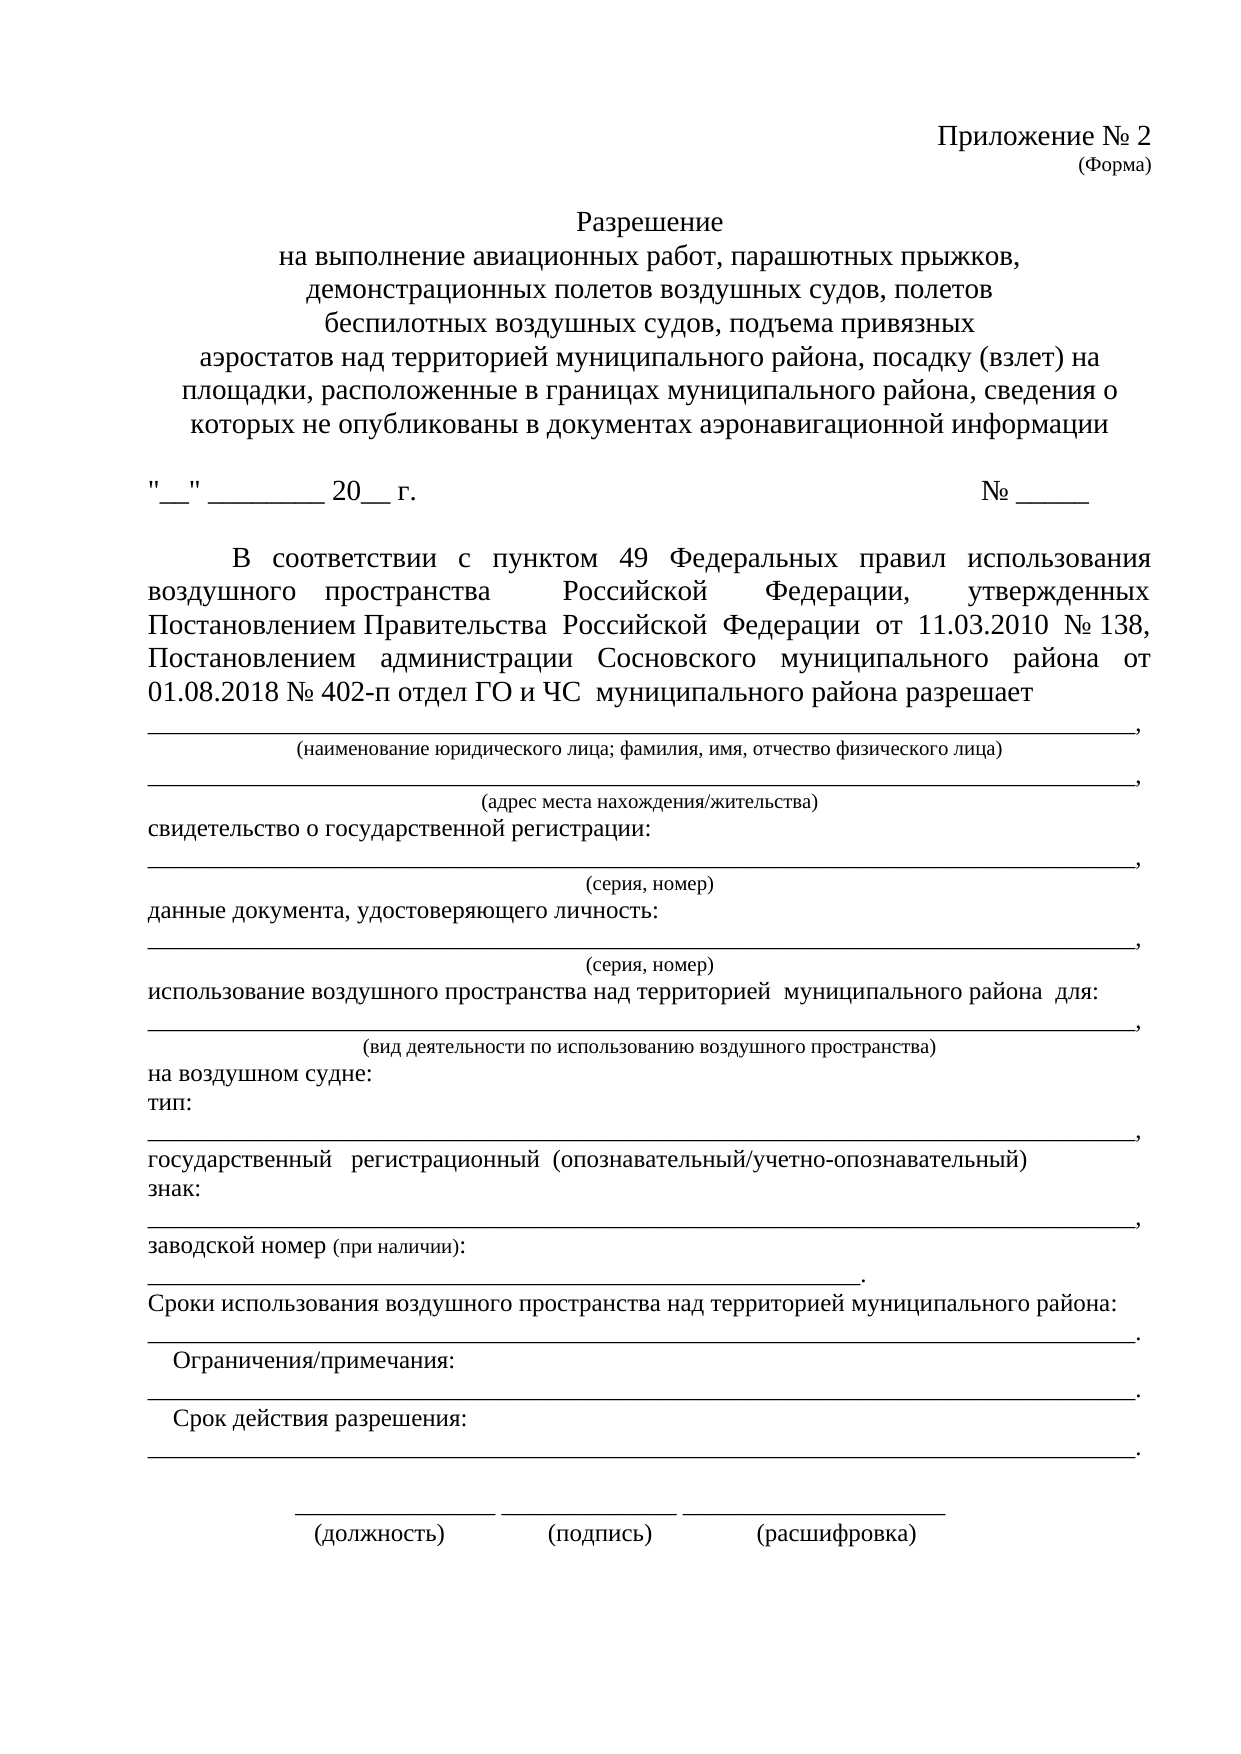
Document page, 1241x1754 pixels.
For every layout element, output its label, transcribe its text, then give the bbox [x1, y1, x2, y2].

text _______________________________________________________________________________, [148, 842, 1152, 871]
text государственный регистрационный (опознавательный/учетно-опознавательный) [148, 1144, 1152, 1173]
text Срок действия разрешения: [148, 1403, 1152, 1432]
text _______________________________________________________________________________. [148, 1432, 1152, 1460]
text (должность) (подпись) (расшифровка) [148, 1518, 1152, 1547]
text "__" ________ 20__ г. № _____ [148, 473, 1152, 506]
text свидетельство о государственной регистрации: [148, 813, 1152, 842]
text (серия, номер) [148, 871, 1152, 895]
text _______________________________________________________________________________, [148, 760, 1152, 789]
text _______________________________________________________________________________. [148, 1374, 1152, 1403]
text (адрес места нахождения/жительства) [148, 789, 1152, 813]
text (серия, номер) [148, 952, 1152, 976]
text знак: _______________________________________________________________________________, [148, 1173, 1152, 1230]
text Разрешение [148, 204, 1152, 238]
text данные документа, удостоверяющего личность: [148, 895, 1152, 923]
text (вид деятельности по использованию воздушного пространства) [148, 1034, 1152, 1058]
text аэростатов над территорией муниципального района, посадку (взлет) на площадки, расположенные в границах муниципального района, сведения о которых не опубликованы в документах аэронавигационной информации [148, 339, 1152, 439]
text демонстрационных полетов воздушных судов, полетов [148, 272, 1152, 305]
text _______________________________________________________________________________. [148, 1317, 1152, 1345]
text _______________________________________________________________________________, [148, 923, 1152, 952]
text на выполнение авиационных работ, парашютных прыжков, [148, 238, 1152, 272]
text использование воздушного пространства над территорией муниципального района для: [148, 976, 784, 1005]
text Приложение № 2 [148, 118, 1152, 152]
text Сроки использования воздушного пространства над территорией муниципального района: [148, 1288, 851, 1317]
text (наименование юридического лица; фамилия, имя, отчество физического лица) [148, 736, 1152, 760]
text тип: _______________________________________________________________________________, [148, 1087, 1152, 1144]
text В соответствии с пунктом 49 Федеральных правил использования воздушного пространства Российской Федерации, утвержденных Постановлением Правительства Российской Федерации от 11.03.2010 № 138, Постановлением администрации Сосновского муниципального района от 01.08.2018 № 402-п отдел ГО и ЧС муниципального района разрешает [148, 540, 1152, 708]
text _______________________________________________________________________________, [148, 708, 1152, 736]
text (Форма) [148, 152, 1152, 176]
text на воздушном судне: [148, 1058, 1152, 1087]
text заводской номер (при наличии): _________________________________________________________. [148, 1230, 1152, 1288]
text _______________________________________________________________________________, [148, 1005, 1152, 1034]
text беспилотных воздушных судов, подъема привязных [148, 305, 1152, 339]
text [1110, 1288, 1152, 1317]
text ________________ ______________ _____________________ [295, 1489, 1152, 1518]
text Ограничения/примечания: [148, 1345, 1152, 1374]
